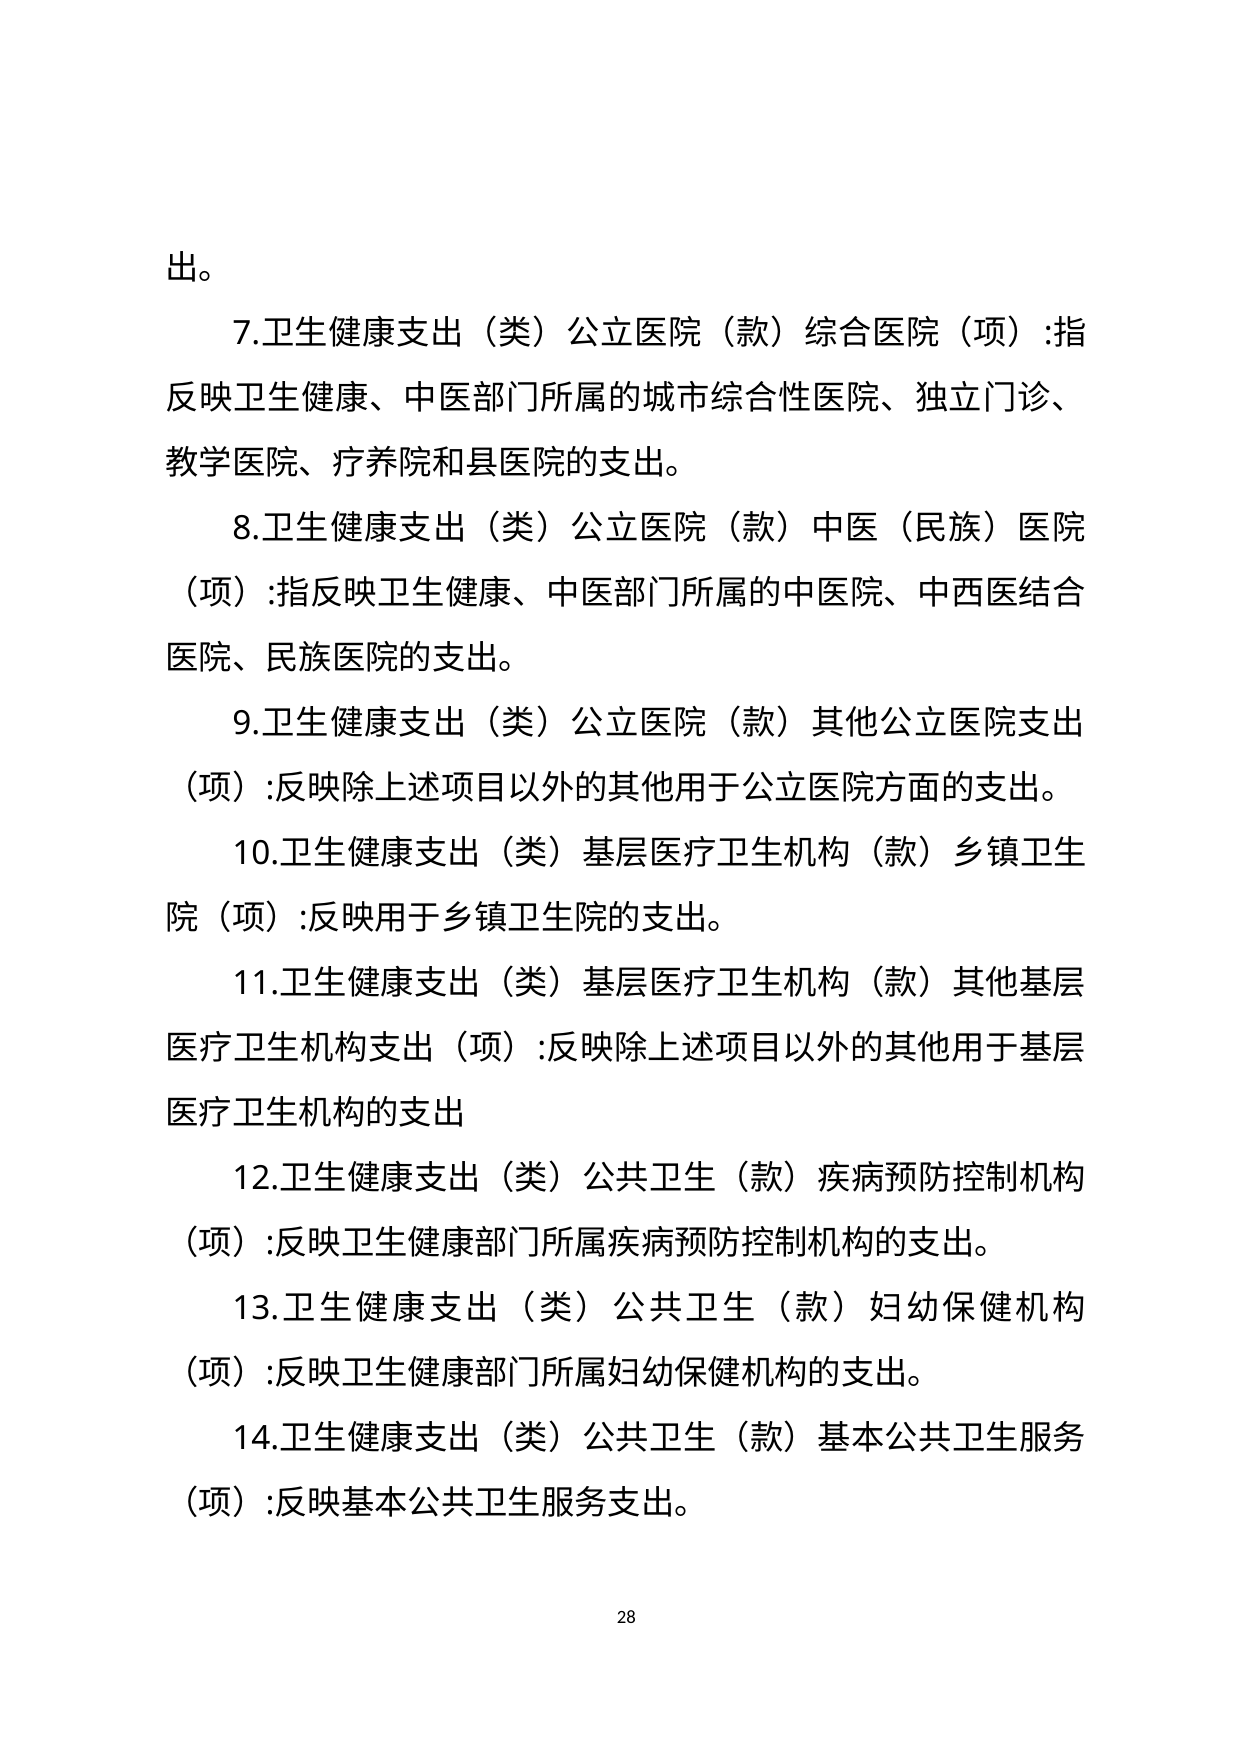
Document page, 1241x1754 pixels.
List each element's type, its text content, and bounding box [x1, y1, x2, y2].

text 7.卫生健康支出（类）公立医院（款）综合医院（项）:指反映卫生健康、中医部门所属的城市综合性医院、独立门诊、教学医院、疗养院和县医院的支出。 [165, 298, 1087, 493]
text 13.卫生健康支出（类）公共卫生（款）妇幼保健机构（项）:反映卫生健康部门所属妇幼保健机构的支出。 [165, 1273, 1087, 1403]
text 11.卫生健康支出（类）基层医疗卫生机构（款）其他基层医疗卫生机构支出（项）:反映除上述项目以外的其他用于基层医疗卫生机构的支出 [165, 948, 1087, 1143]
text 8.卫生健康支出（类）公立医院（款）中医（民族）医院（项）:指反映卫生健康、中医部门所属的中医院、中西医结合医院、民族医院的支出。 [165, 493, 1087, 688]
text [165, 233, 1087, 298]
text 14.卫生健康支出（类）公共卫生（款）基本公共卫生服务（项）:反映基本公共卫生服务支出。 [165, 1403, 1087, 1533]
text 12.卫生健康支出（类）公共卫生（款）疾病预防控制机构（项）:反映卫生健康部门所属疾病预防控制机构的支出。 [165, 1143, 1087, 1273]
text 10.卫生健康支出（类）基层医疗卫生机构（款）乡镇卫生院（项）:反映用于乡镇卫生院的支出。 [165, 818, 1087, 948]
text 9.卫生健康支出（类）公立医院（款）其他公立医院支出（项）:反映除上述项目以外的其他用于公立医院方面的支出。 [165, 688, 1087, 818]
